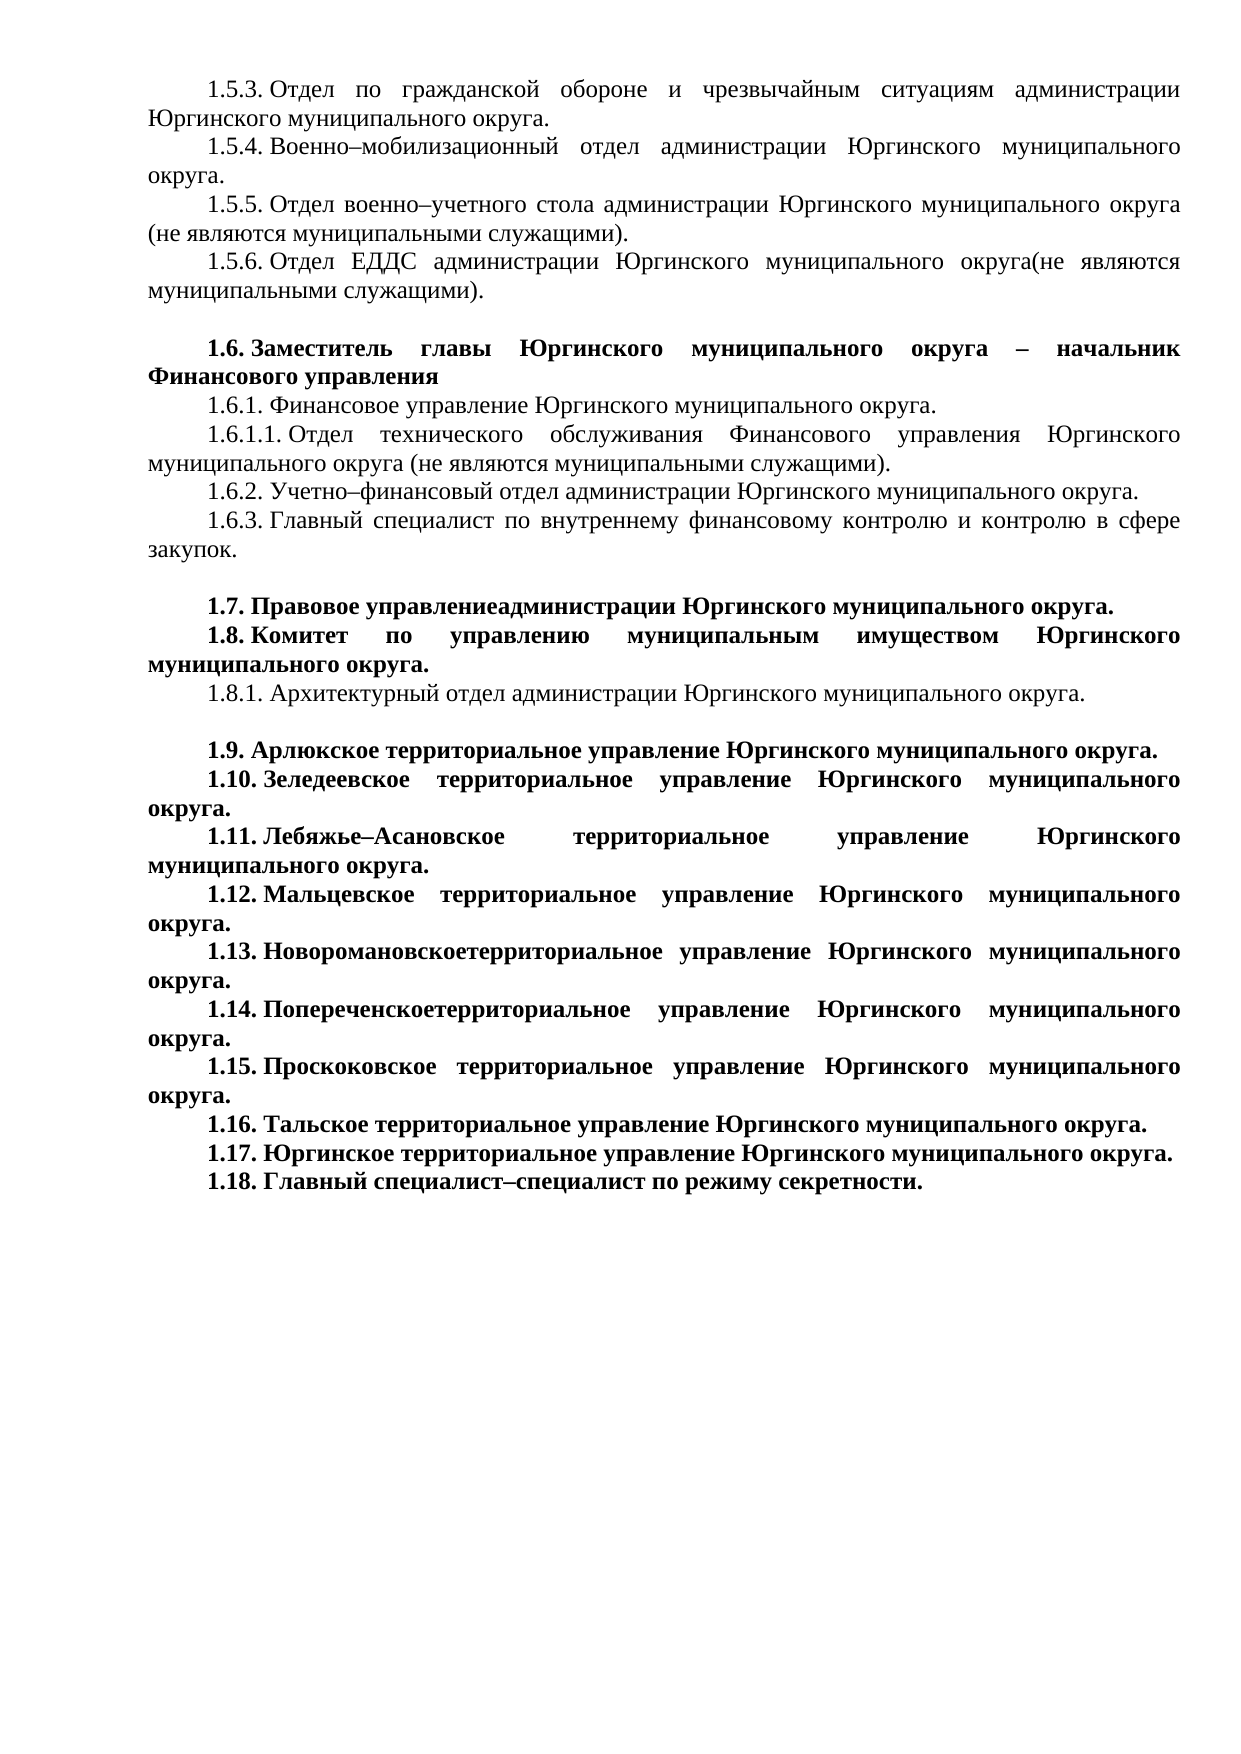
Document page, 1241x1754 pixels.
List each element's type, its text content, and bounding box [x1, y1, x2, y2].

list 1.5.5. Отдел военно–учетного стола администрации Юргинского муниципального округа (не являются муниципальными служащими). [148, 189, 1181, 246]
list 1.7. Правовое управлениеадминистрации Юргинского муниципального округа. [148, 591, 1181, 620]
list 1.6.1. Финансовое управление Юргинского муниципального округа. [148, 390, 1181, 419]
list 1.6.1.1. Отдел технического обслуживания Финансового управления Юргинского муниципального округа (не являются муниципальными служащими). [148, 419, 1181, 476]
text 1.18. Главный специалист–специалист по режиму секретности. [148, 1166, 1181, 1195]
text 1.5.6. Отдел ЕДДС администрации Юргинского муниципального округа(не являются муниципальными служащими). [148, 246, 1181, 304]
text 1.8. Комитет по управлению муниципальным имуществом Юргинского муниципального округа. [148, 620, 1181, 678]
text 1.13. Новоромановскоетерриториальное управление Юргинского муниципального округа. [148, 936, 1181, 994]
text 1.9. Арлюкское территориальное управление Юргинского муниципального округа. [148, 735, 1181, 764]
list 1.5.3. Отдел по гражданской обороне и чрезвычайным ситуациям администрации Юргинского муниципального округа. [148, 74, 1181, 131]
text 1.16. Тальское территориальное управление Юргинского муниципального округа. [148, 1109, 1181, 1138]
text 1.8.1. Архитектурный отдел администрации Юргинского муниципального округа. [148, 678, 1181, 706]
list 1.6. Заместитель главы Юргинского муниципального округа – начальник Финансового управления [148, 333, 1181, 390]
text 1.17. Юргинское территориальное управление Юргинского муниципального округа. [148, 1138, 1181, 1166]
text 1.6.2. Учетно–финансовый отдел администрации Юргинского муниципального округа. [148, 476, 1181, 505]
text 1.10. Зеледеевское территориальное управление Юргинского муниципального округа. [148, 764, 1181, 821]
text 1.14. Попереченскоетерриториальное управление Юргинского муниципального округа. [148, 994, 1181, 1051]
list 1.6.3. Главный специалист по внутреннему финансовому контролю и контролю в сфере закупок. [148, 505, 1181, 563]
list 1.5.4. Военно–мобилизационный отдел администрации Юргинского муниципального округа. [148, 131, 1181, 189]
text 1.12. Мальцевское территориальное управление Юргинского муниципального округа. [148, 879, 1181, 936]
text 1.11. Лебяжье–Асановское территориальное управление Юргинского муниципального округа. [148, 821, 1181, 879]
text 1.15. Проскоковское территориальное управление Юргинского муниципального округа. [148, 1051, 1181, 1109]
